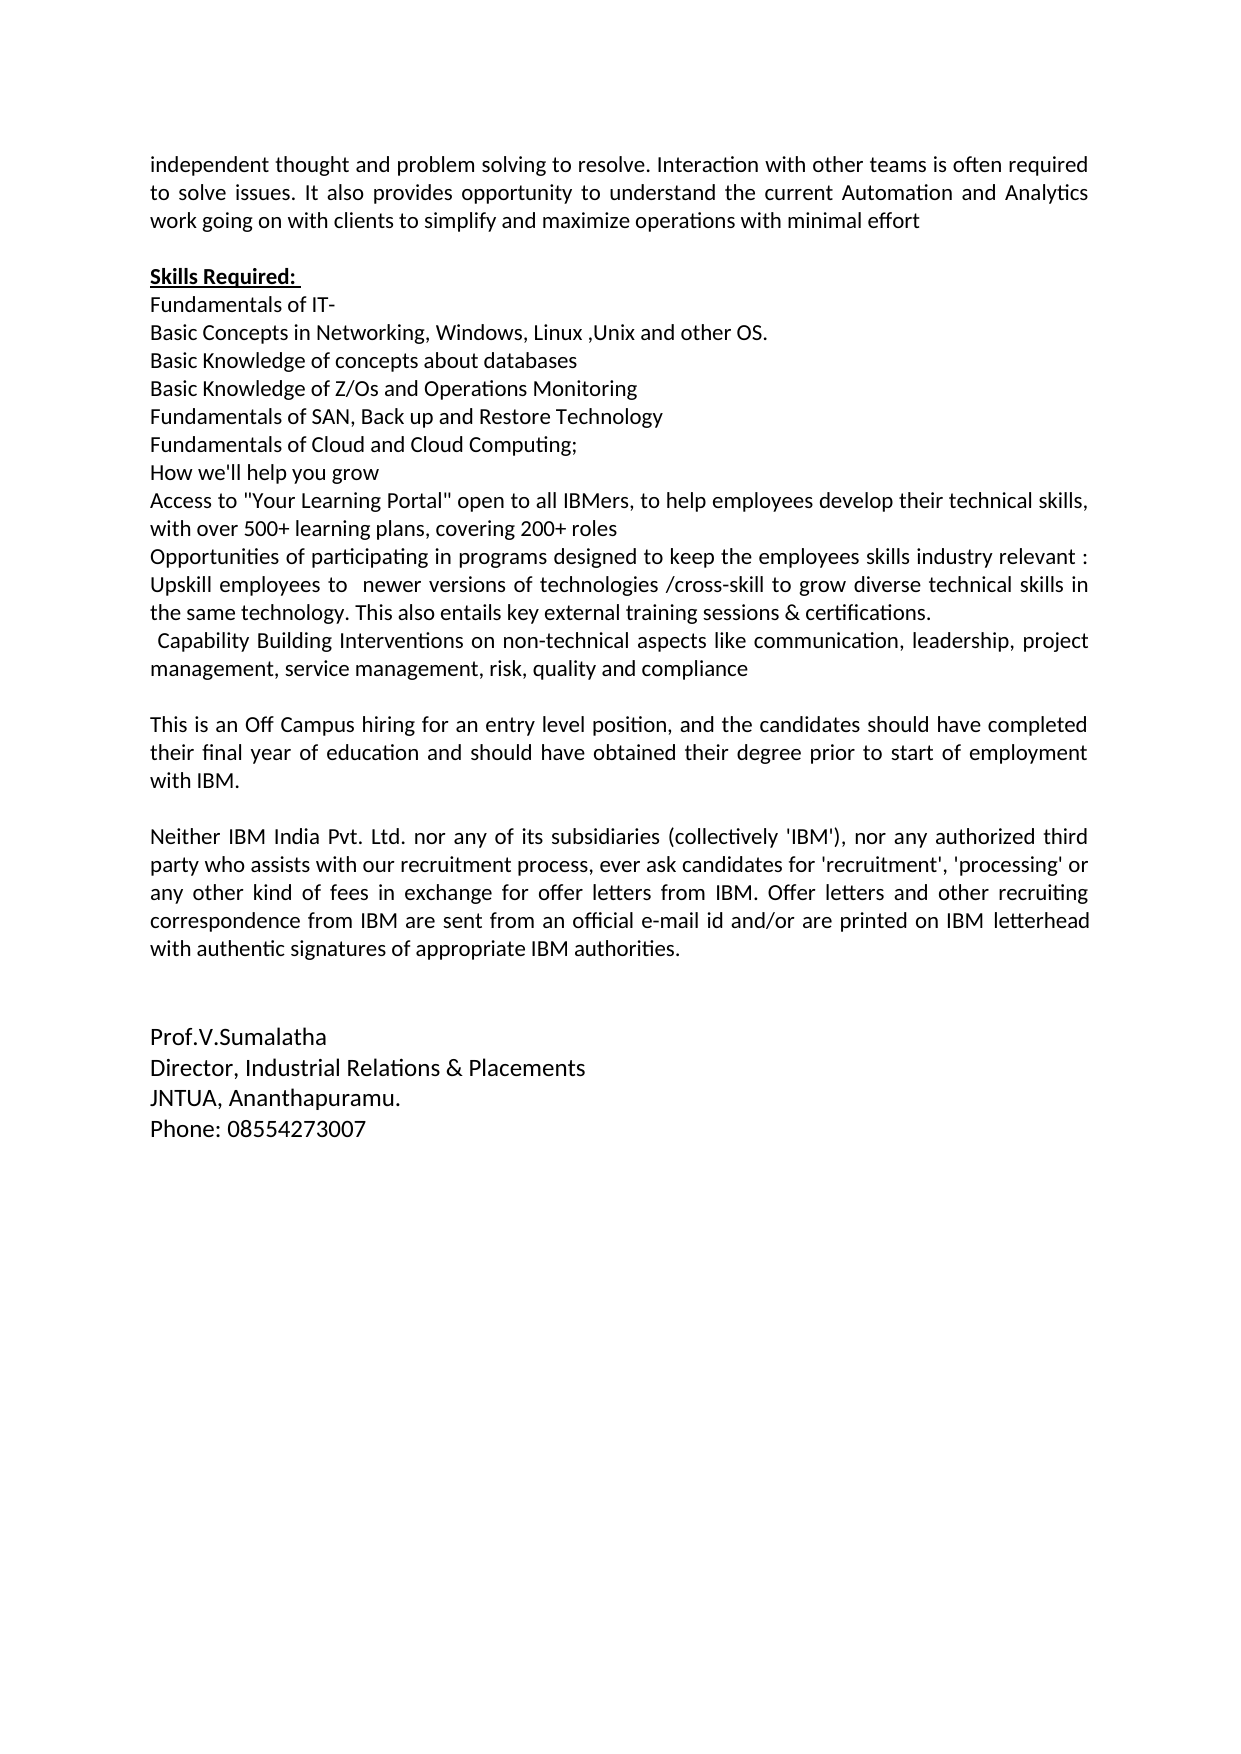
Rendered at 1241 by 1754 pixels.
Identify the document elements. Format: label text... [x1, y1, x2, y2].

text How we'll help you grow [150, 458, 1090, 486]
text Prof.V.Sumalatha [150, 1021, 1090, 1052]
text Opportunities of participating in programs designed to keep the employees skills industry relevant : Upskill employees to newer versions of technologies /cross-skill to grow diverse technical skills in the same technology. This also entails key external training sessions & certifications. [150, 542, 1090, 626]
text Director, Industrial Relations & Placements [150, 1052, 1090, 1082]
text Neither IBM India Pvt. Ltd. nor any of its subsidiaries (collectively 'IBM'), nor any authorized third party who assists with our recruitment process, ever ask candidates for 'recruitment', 'processing' or any other kind of fees in exchange for offer letters from IBM. Offer letters and other recruiting correspondence from IBM are sent from an official e-mail id and/or are printed on IBM letterhead with authentic signatures of appropriate IBM authorities. [150, 822, 1090, 963]
text Fundamentals of SAN, Back up and Restore Technology [150, 402, 1090, 430]
text Basic Knowledge of concepts about databases [150, 346, 1090, 374]
text Skills Required: [150, 262, 1090, 290]
text Fundamentals of IT- [150, 290, 1090, 318]
text Phone: 08554273007 [150, 1113, 1090, 1143]
text JNTUA, Ananthapuramu. [150, 1082, 1090, 1113]
text Access to "Your Learning Portal" open to all IBMers, to help employees develop their technical skills, with over 500+ learning plans, covering 200+ roles [150, 486, 1090, 542]
text Basic Concepts in Networking, Windows, Linux ,Unix and other OS. [150, 318, 1090, 346]
text Capability Building Interventions on non-technical aspects like communication, leadership, project management, service management, risk, quality and compliance [150, 626, 1090, 682]
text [150, 150, 1090, 234]
text Fundamentals of Cloud and Cloud Computing; [150, 430, 1090, 458]
text This is an Off Campus hiring for an entry level position, and the candidates should have completed their final year of education and should have obtained their degree prior to start of employment with IBM. [150, 710, 1090, 794]
text Basic Knowledge of Z/Os and Operations Monitoring [150, 374, 1090, 402]
